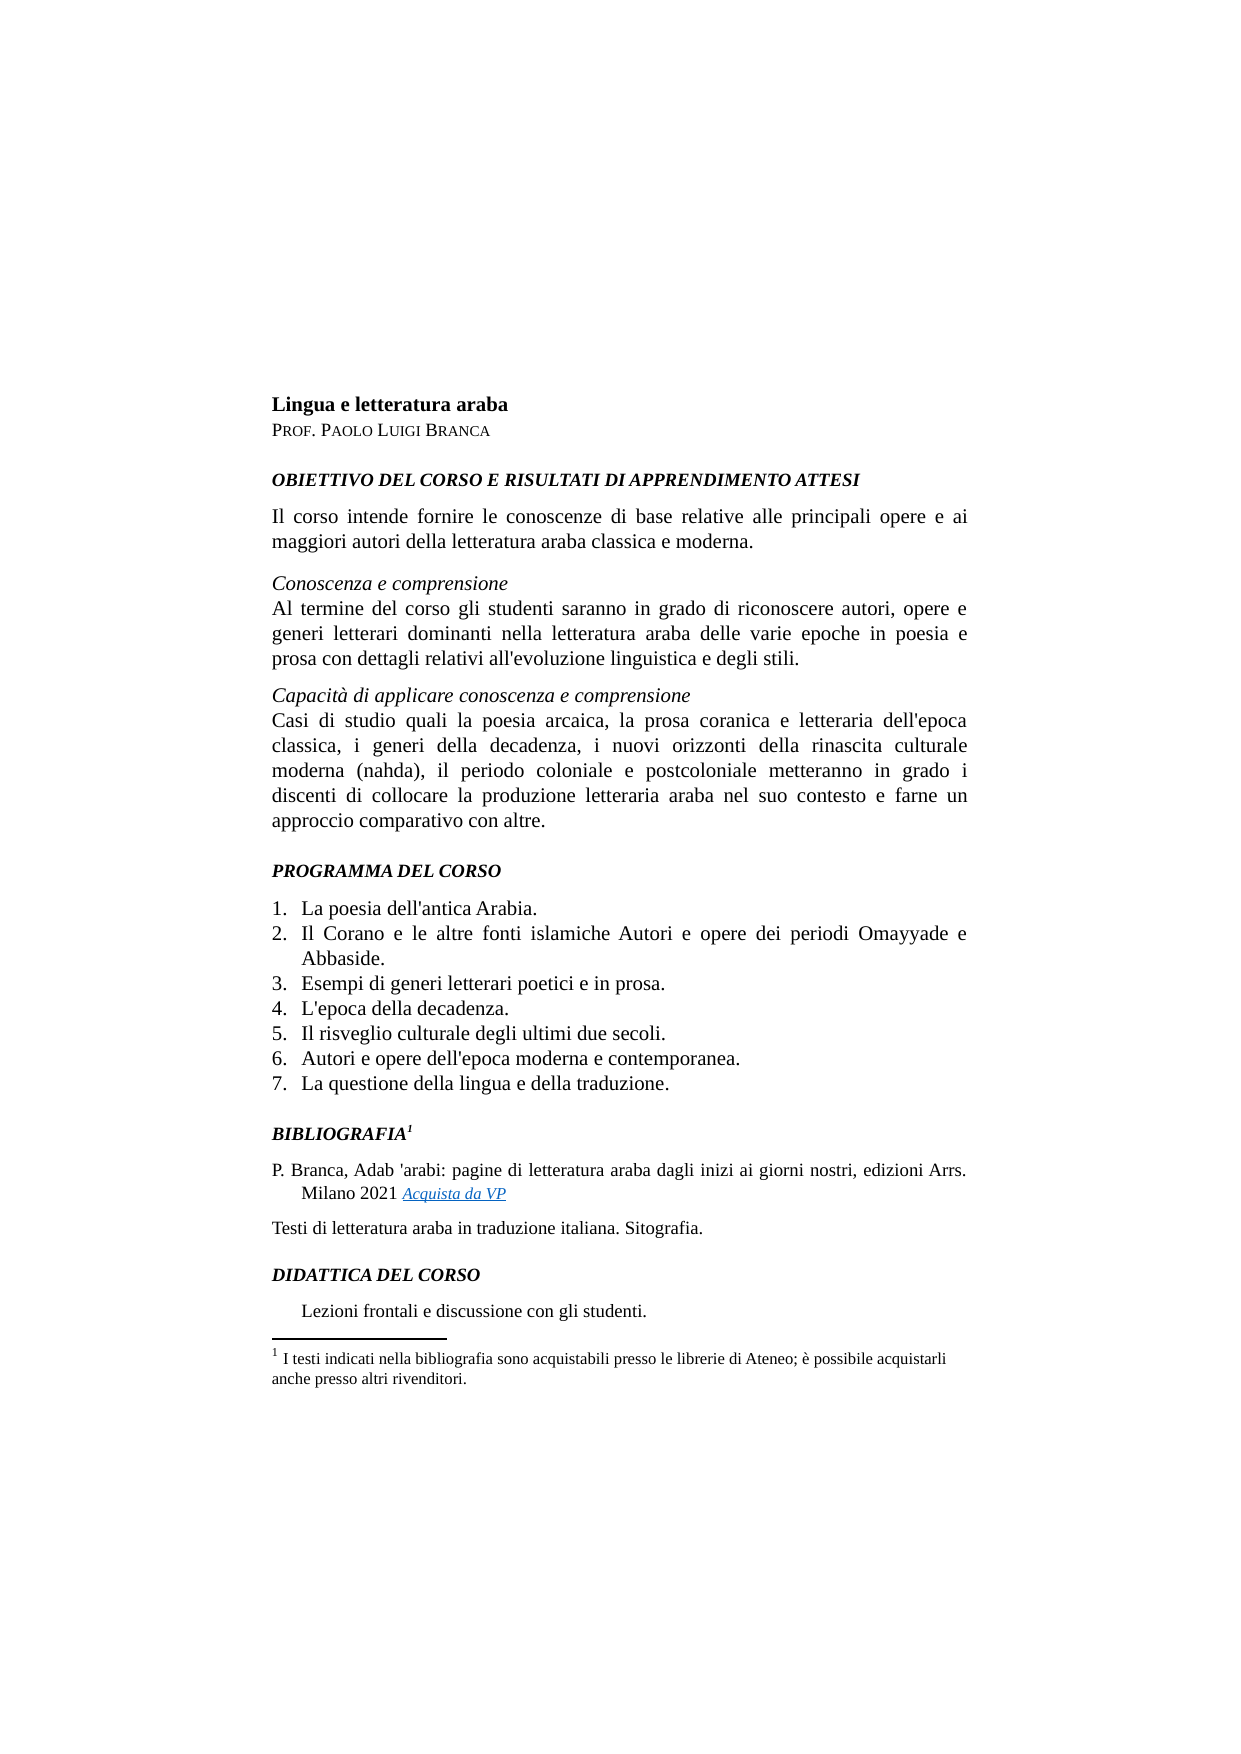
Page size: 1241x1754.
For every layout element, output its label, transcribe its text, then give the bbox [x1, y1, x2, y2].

text Lezioni frontali e discussione con gli studenti. [272, 1299, 968, 1322]
text 4. L'epoca della decadenza. [272, 995, 968, 1020]
text OBIETTIVO DEL CORSO E RISULTATI DI APPRENDIMENTO ATTESI [272, 466, 968, 491]
text Conoscenza e comprensione [272, 570, 968, 595]
text P. Branca, Adab 'arabi: pagine di letteratura araba dagli inizi ai giorni nostri, edizioni Arrs. Milano 2021 Acquista da VP [272, 1158, 968, 1204]
text Testi di letteratura araba in traduzione italiana. Sitografia. [272, 1216, 968, 1239]
subtitle Prof. Paolo Luigi Branca [272, 416, 968, 441]
text 1. La poesia dell'antica Arabia. [272, 895, 968, 920]
text 5. Il risveglio culturale degli ultimi due secoli. [272, 1020, 968, 1045]
subtitle Lingua e letteratura araba [272, 391, 968, 416]
text 3. Esempi di generi letterari poetici e in prosa. [272, 970, 968, 995]
text Il corso intende fornire le conoscenze di base relative alle principali opere e ai maggiori autori della letteratura araba classica e moderna. [272, 504, 968, 554]
text BIBLIOGRAFIA [272, 1120, 968, 1145]
text Capacità di applicare conoscenza e comprensione [272, 683, 968, 708]
text 2. Il Corano e le altre fonti islamiche Autori e opere dei periodi Omayyade e Abbaside. [272, 920, 968, 970]
text DIDATTICA DEL CORSO [272, 1264, 968, 1286]
text Al termine del corso gli studenti saranno in grado di riconoscere autori, opere e generi letterari dominanti nella letteratura araba delle varie epoche in poesia e prosa con dettagli relativi all'evoluzione linguistica e degli stili. [272, 595, 968, 670]
text PROGRAMMA DEL CORSO [272, 858, 968, 883]
text Casi di studio quali la poesia arcaica, la prosa coranica e letteraria dell'epoca classica, i generi della decadenza, i nuovi orizzonti della rinascita culturale moderna (nahda), il periodo coloniale e postcoloniale metteranno in grado i discenti di collocare la produzione letteraria araba nel suo contesto e farne un approccio comparativo con altre. [272, 708, 968, 833]
text 6. Autori e opere dell'epoca moderna e contemporanea. [272, 1045, 968, 1070]
text 7. La questione della lingua e della traduzione. [272, 1070, 968, 1095]
